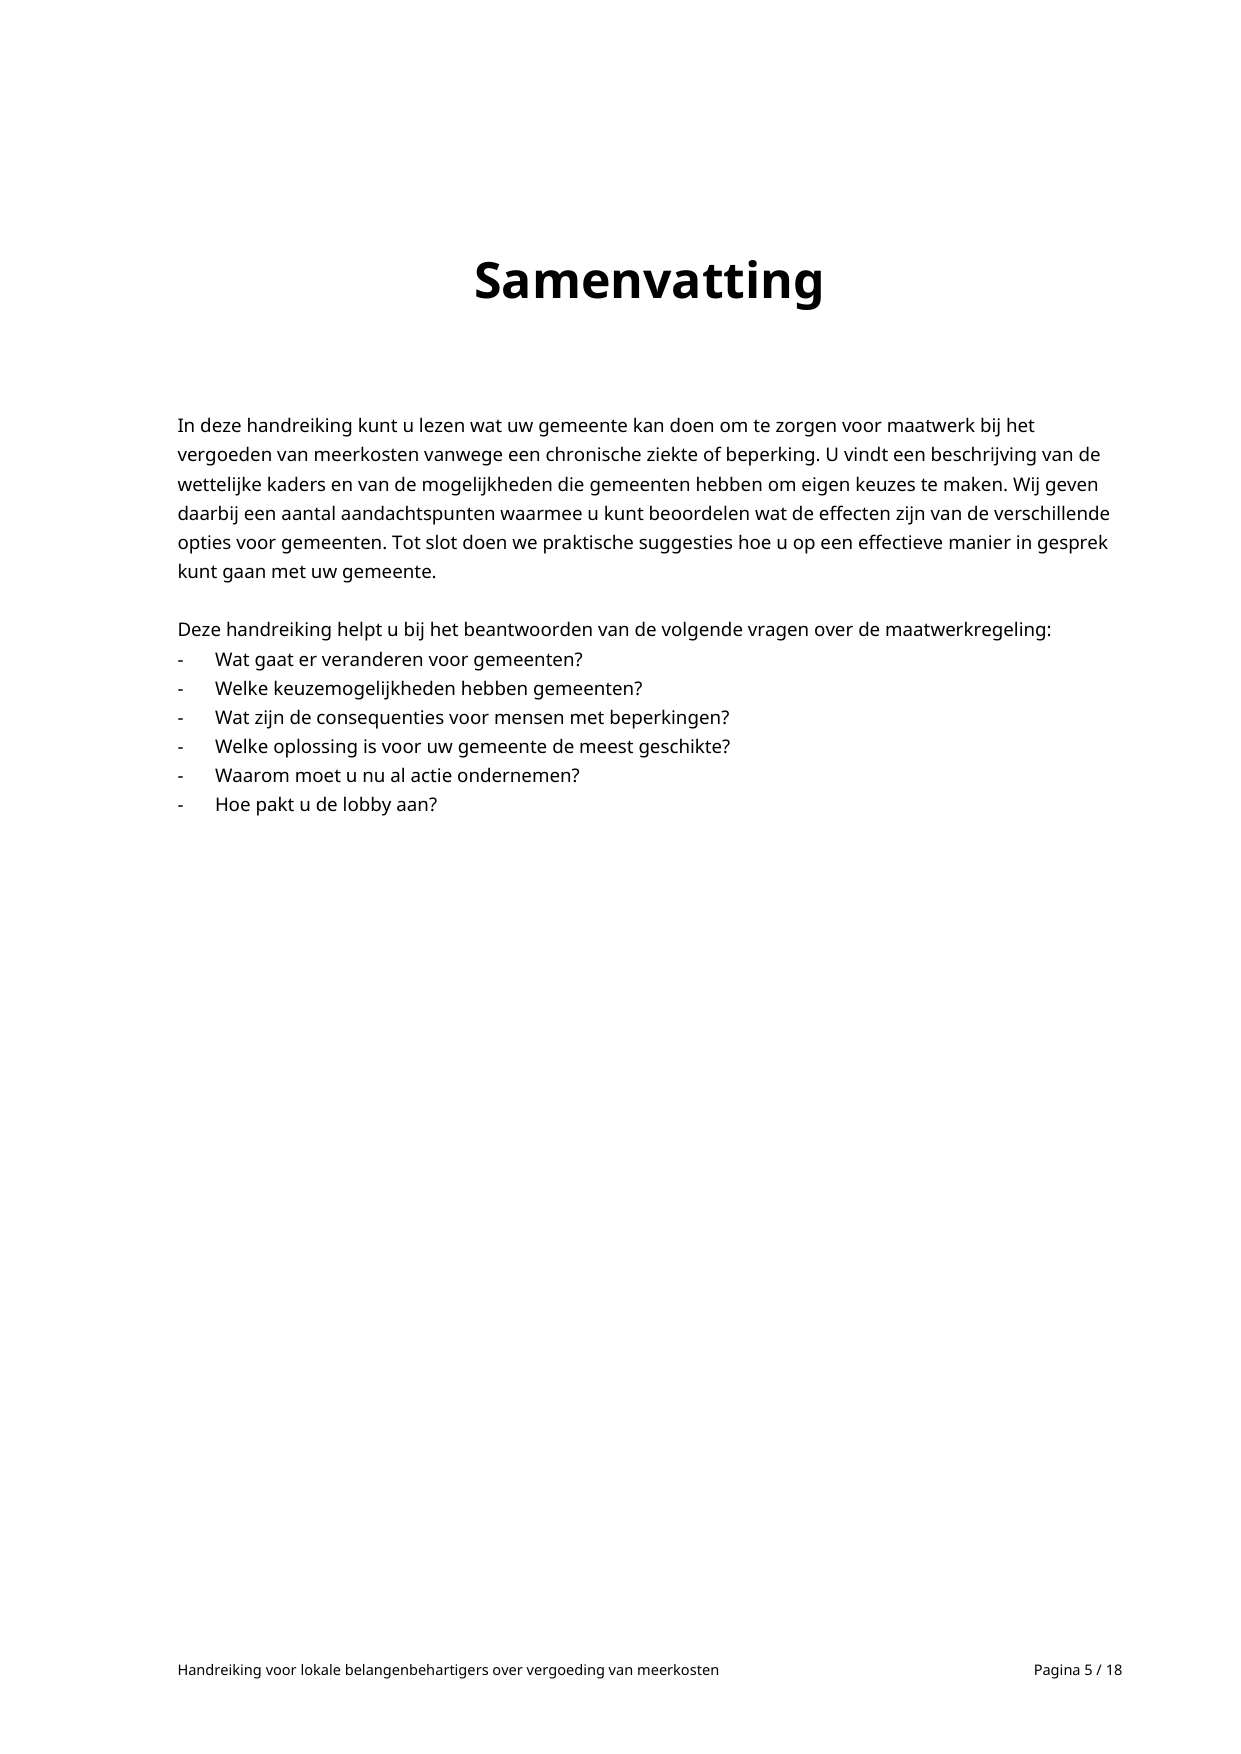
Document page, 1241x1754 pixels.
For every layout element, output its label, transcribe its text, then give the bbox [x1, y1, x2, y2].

list Waarom moet u nu al actie ondernemen? [177, 759, 1122, 788]
list Welke oplossing is voor uw gemeente de meest geschikte? [177, 730, 1122, 759]
list Wat zijn de consequenties voor mensen met beperkingen? [177, 701, 1122, 730]
text In deze handreiking kunt u lezen wat uw gemeente kan doen om te zorgen voor maatwerk bij het vergoeden van meerkosten vanwege een chronische ziekte of beperking. U vindt een beschrijving van de wettelijke kaders en van de mogelijkheden die gemeenten hebben om eigen keuzes te maken. Wij geven daarbij een aantal aandachtspunten waarmee u kunt beoordelen wat de effecten zijn van de verschillende opties voor gemeenten. Tot slot doen we praktische suggesties hoe u op een effectieve manier in gesprek kunt gaan met uw gemeente. [177, 409, 1122, 584]
subtitle Samenvatting [177, 177, 1122, 313]
list Hoe pakt u de lobby aan? [177, 788, 1122, 818]
text Deze handreiking helpt u bij het beantwoorden van de volgende vragen over de maatwerkregeling: [177, 613, 1122, 643]
list Welke keuzemogelijkheden hebben gemeenten? [177, 672, 1122, 701]
list Wat gaat er veranderen voor gemeenten? [177, 643, 1122, 672]
